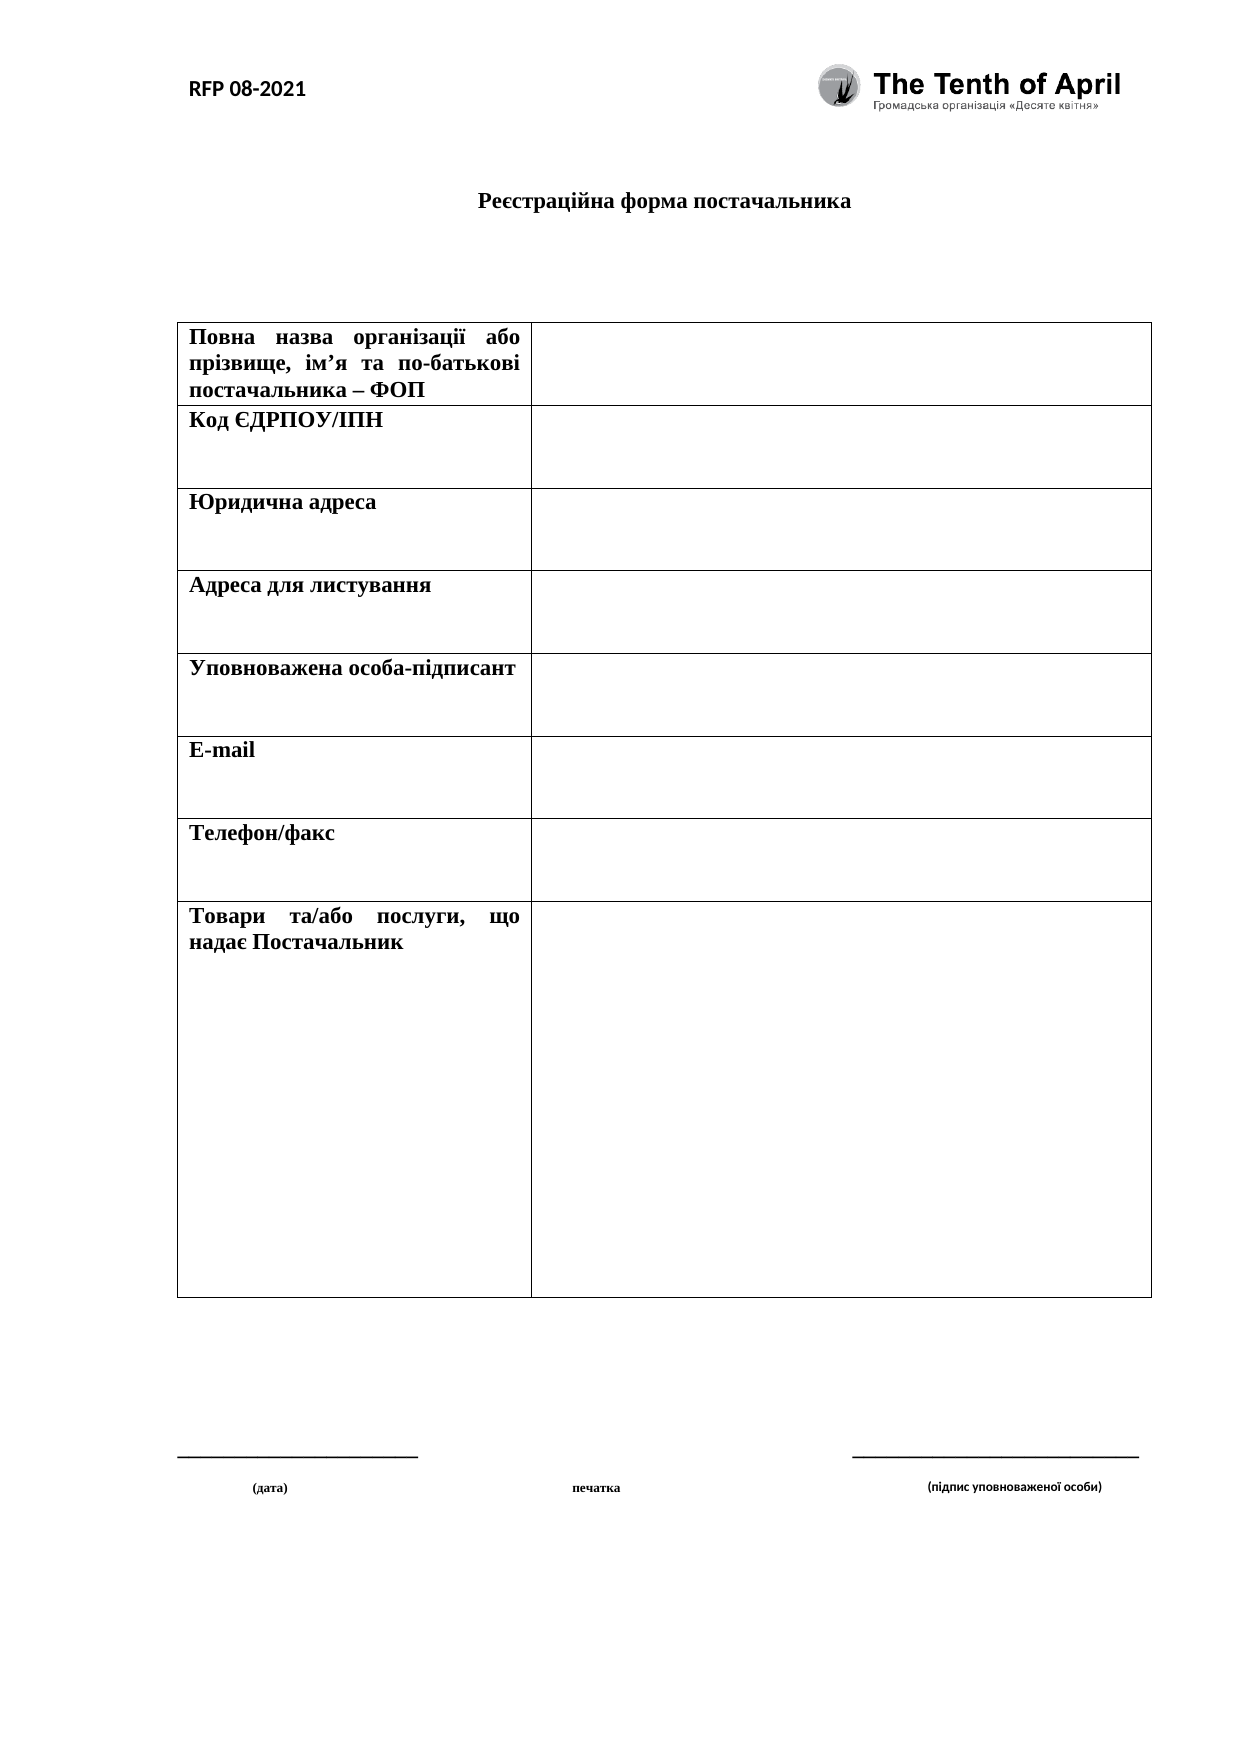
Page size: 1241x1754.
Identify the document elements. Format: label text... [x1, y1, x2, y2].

table_cell E-mail [178, 737, 531, 818]
table_cell [532, 654, 1151, 736]
table_header Повна назва організації або прізвище, ім’я та по-батькові постачальника – ФОП [178, 323, 531, 405]
table_cell Товари та/або послуги, що надає Постачальник [178, 902, 531, 1297]
table_cell [532, 737, 1151, 818]
table_cell Юридична адреса [178, 489, 531, 570]
table_cell [532, 406, 1151, 487]
table_cell [532, 571, 1151, 653]
table_header [532, 323, 1151, 405]
text Реєстраційна форма постачальника [177, 130, 1152, 213]
picture [785, 25, 1152, 130]
table_cell Уповноважена особа-підписант [178, 654, 531, 736]
table_cell Код ЄДРПОУ/ІПН [178, 406, 531, 487]
text (дата) печатка (підпис уповноваженої особи) [177, 1479, 1152, 1507]
table_cell [532, 819, 1151, 901]
table_cell Телефон/факс [178, 819, 531, 901]
table_cell [532, 902, 1151, 1297]
table_cell [532, 489, 1151, 570]
table_cell Адреса для листування [178, 571, 531, 653]
text _____________________ _________________________ [177, 1434, 1152, 1460]
